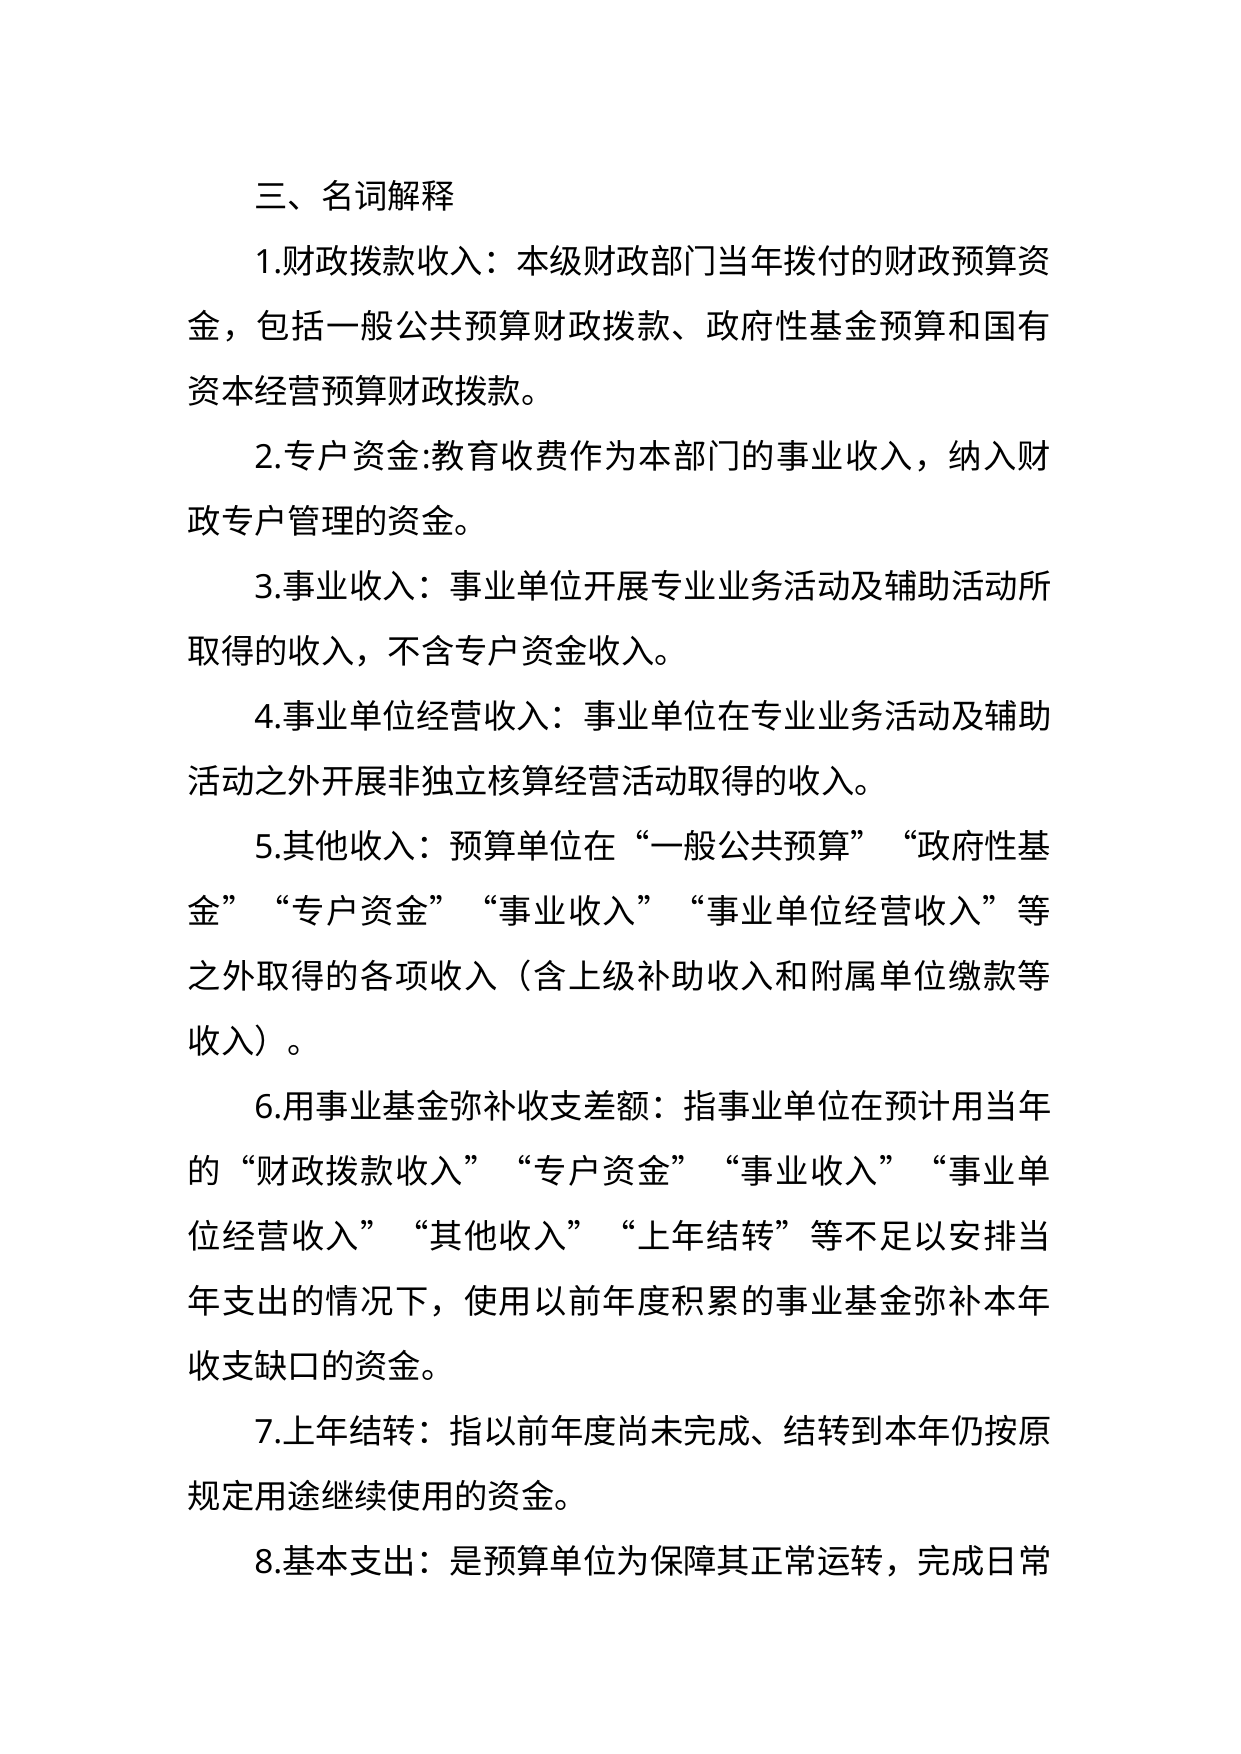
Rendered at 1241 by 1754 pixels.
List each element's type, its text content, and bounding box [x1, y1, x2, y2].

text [187, 1527, 1053, 1592]
text 3.事业收入：事业单位开展专业业务活动及辅助活动所取得的收入，不含专户资金收入。 [187, 552, 1053, 682]
text 2.专户资金:教育收费作为本部门的事业收入，纳入财政专户管理的资金。 [187, 422, 1053, 552]
text 1.财政拨款收入：本级财政部门当年拨付的财政预算资金，包括一般公共预算财政拨款、政府性基金预算和国有资本经营预算财政拨款。 [187, 227, 1053, 422]
text 6.用事业基金弥补收支差额：指事业单位在预计用当年的“财政拨款收入”“专户资金”“事业收入”“事业单位经营收入”“其他收入”“上年结转”等不足以安排当年支出的情况下，使用以前年度积累的事业基金弥补本年收支缺口的资金。 [187, 1072, 1053, 1397]
text 4.事业单位经营收入：事业单位在专业业务活动及辅助活动之外开展非独立核算经营活动取得的收入。 [187, 682, 1053, 812]
text 5.其他收入：预算单位在“一般公共预算”“政府性基金”“专户资金”“事业收入”“事业单位经营收入”等之外取得的各项收入（含上级补助收入和附属单位缴款等收入）。 [187, 812, 1053, 1072]
text 三、名词解释 [187, 162, 1053, 227]
text 7.上年结转：指以前年度尚未完成、结转到本年仍按原规定用途继续使用的资金。 [187, 1397, 1053, 1527]
